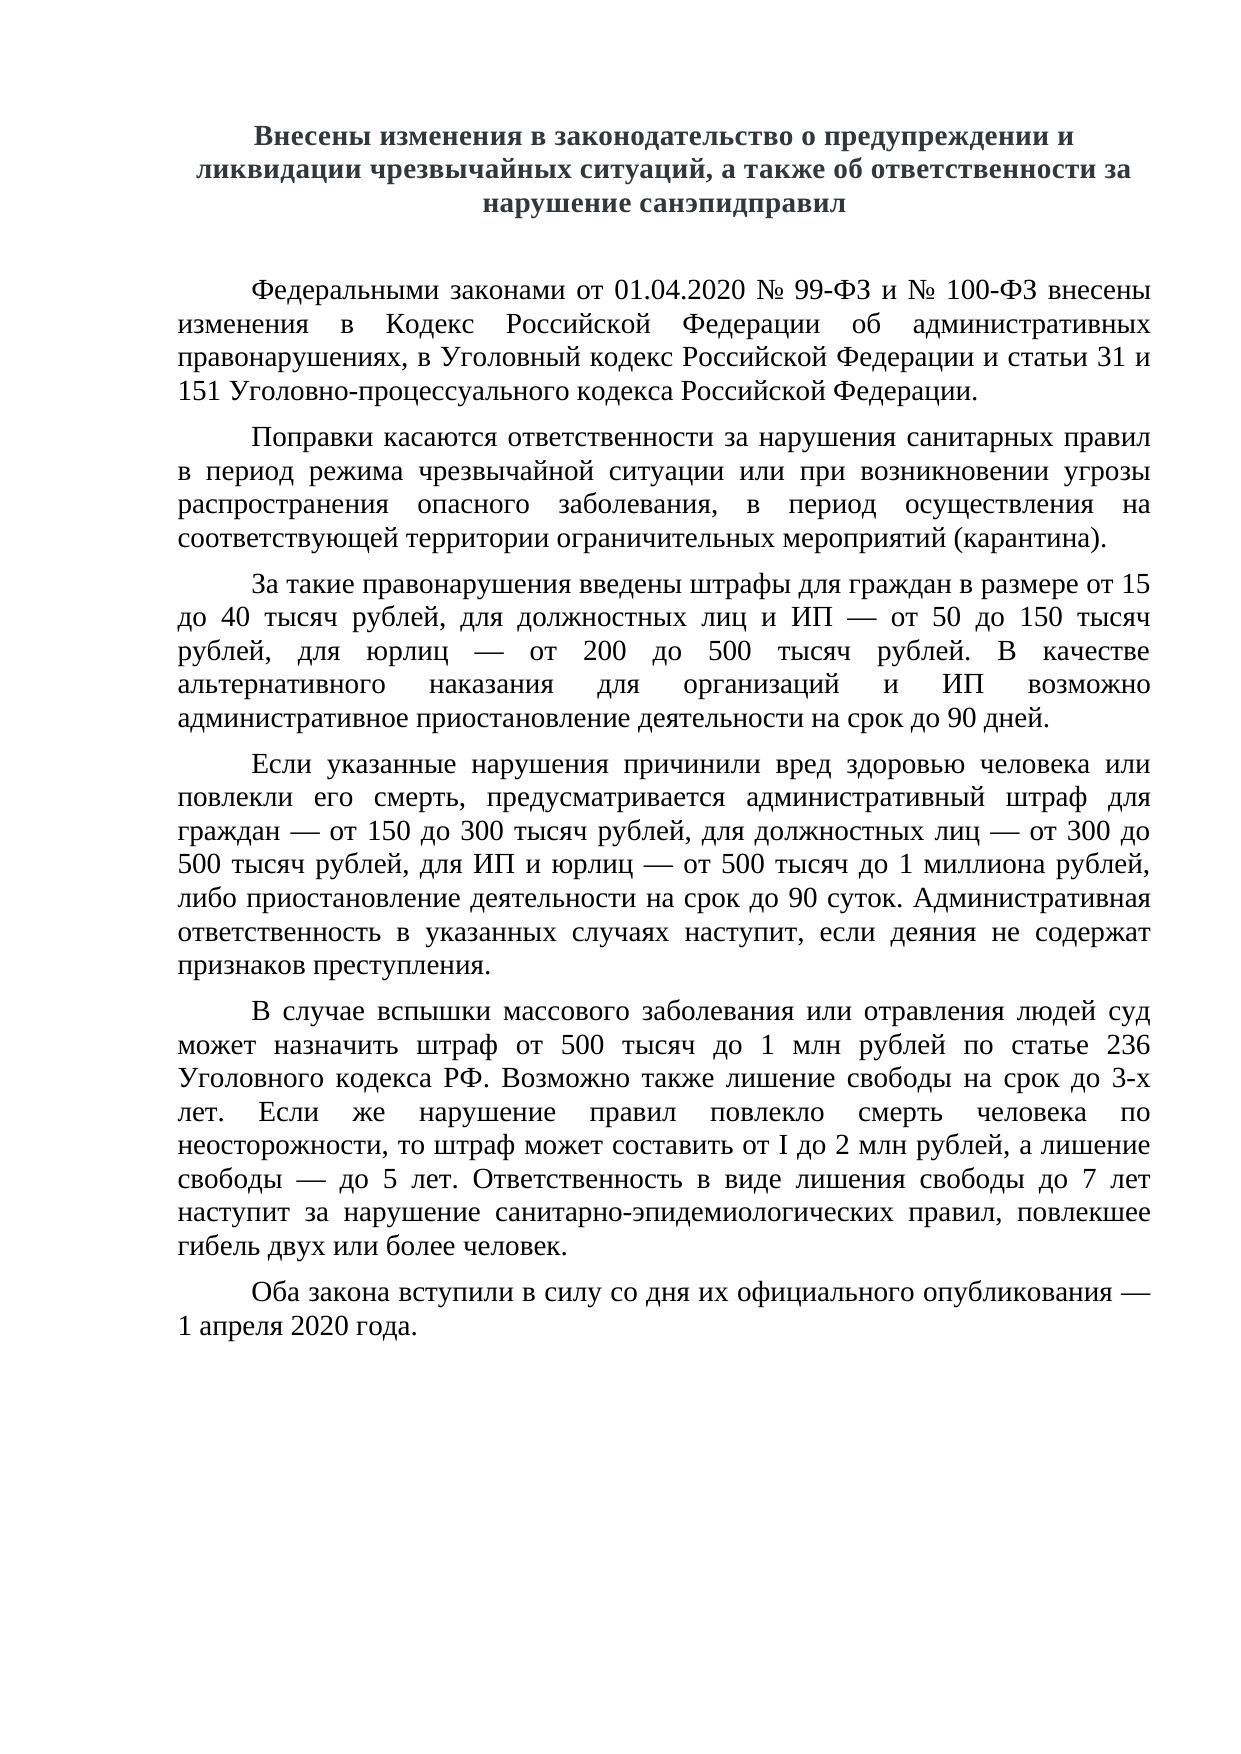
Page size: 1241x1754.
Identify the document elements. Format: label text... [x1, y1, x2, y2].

text Если указанные нарушения причинили вред здоровью человека или повлекли его смерть, предусматривается административный штраф для граждан — от 150 до 300 тысяч рублей, для должностных лиц — от 300 до 500 тысяч рублей, для ИП и юрлиц — от 500 тысяч до 1 миллиона рублей, либо приостановление деятельности на срок до 90 суток. Административная ответственность в указанных случаях наступит, если деяния не содержат признаков преступления. [177, 746, 1152, 981]
text Федеральными законами от 01.04.2020 № 99-ФЗ и № 100-ФЗ внесены изменения в Кодекс Российской Федерации об административных правонарушениях, в Уголовный кодекс Российской Федерации и статьи 31 и 151 Уголовно-процессуального кодекса Российской Федерации. [177, 272, 1152, 407]
text Внесены изменения в законодательство о предупреждении и ликвидации чрезвычайных ситуаций, а также об ответственности за нарушение санэпидправил [177, 118, 1152, 219]
text В случае вспышки массового заболевания или отравления людей суд может назначить штраф от 500 тысяч до 1 млн рублей по статье 236 Уголовного кодекса РФ. Возможно также лишение свободы на срок до 3-х лет. Если же нарушение правил повлекло смерть человека по неосторожности, то штраф может составить от I до 2 млн рублей, а лишение свободы — до 5 лет. Ответственность в виде лишения свободы до 7 лет наступит за нарушение санитарно-эпидемиологических правил, повлекшее гибель двух или более человек. [177, 993, 1152, 1262]
text За такие правонарушения введены штрафы для граждан в размере от 15 до 40 тысяч рублей, для должностных лиц и ИП — от 50 до 150 тысяч рублей, для юрлиц — от 200 до 500 тысяч рублей. В качестве альтернативного наказания для организаций и ИП возможно административное приостановление деятельности на срок до 90 дней. [177, 566, 1152, 733]
text Оба закона вступили в силу со дня их официального опубликования — 1 апреля 2020 года. [177, 1274, 1152, 1341]
text Поправки касаются ответственности за нарушения санитарных правил в период режима чрезвычайной ситуации или при возникновении угрозы распространения опасного заболевания, в период осуществления на соответствующей территории ограничительных мероприятий (карантина). [177, 419, 1152, 553]
